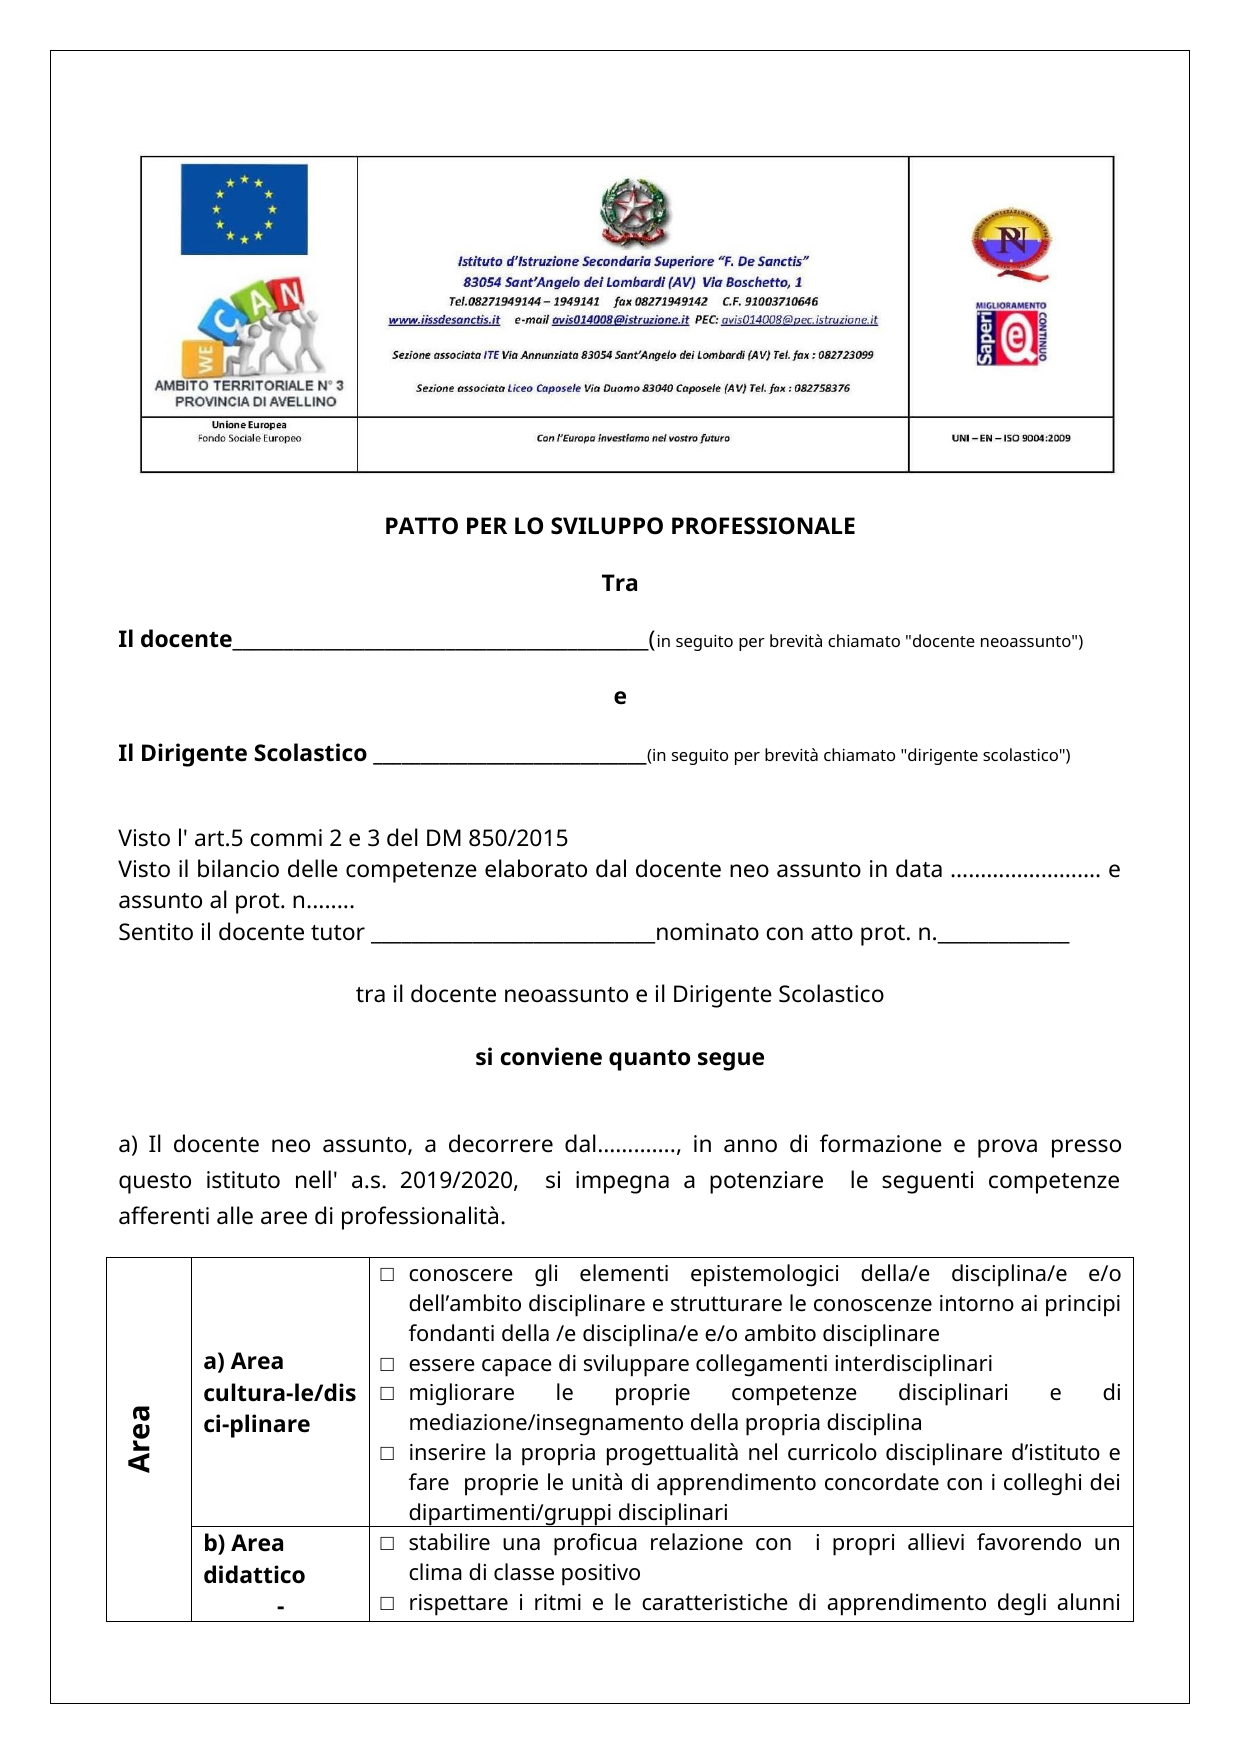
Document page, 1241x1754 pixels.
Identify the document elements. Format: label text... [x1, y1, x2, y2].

text tra il docente neoassunto e il Dirigente Scolastico [118, 978, 1122, 1009]
text Sentito il docente tutor ____________________________nominato con atto prot. n._____________ [118, 915, 1122, 947]
text Il Dirigente Scolastico _____________________________(in seguito per brevità chiamato "dirigente scolastico") [118, 737, 1122, 768]
text PATTO PER LO SVILUPPO PROFESSIONALE [118, 510, 1122, 541]
table_header a) Area cultura-le/disci-plinare [192, 1258, 369, 1526]
text a) Il docente neo assunto, a decorrere dal…………., in anno di formazione e prova presso questo istituto nell' a.s. 2019/2020, si impegna a potenziare le seguenti competenze afferenti alle aree di professionalità. [118, 1128, 1122, 1232]
picture [118, 147, 1123, 485]
table_header Area dell’insegnamento [107, 1258, 191, 1621]
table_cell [192, 1527, 369, 1621]
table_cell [370, 1527, 1133, 1621]
text Tra [118, 567, 1122, 598]
table_header conoscere gli elementi epistemologici della/e disciplina/e e/o dell’ambito disciplinare e strutturare le conoscenze intorno ai principi fondanti della /e disciplina/e e/o ambito disciplinare essere capace di sviluppare collegamenti interdisciplinari migliorare le proprie competenze disciplinari e di mediazione/insegnamento della propria disciplina inserire la propria progettualità nel curricolo disciplinare d’istituto e fare proprie le unità di apprendimento concordate con i colleghi dei dipartimenti/gruppi disciplinari [370, 1258, 1133, 1526]
text Il docente_________________________________________(in seguito per brevità chiamato "docente neoassunto") [118, 623, 1122, 654]
text si conviene quanto segue [118, 1040, 1122, 1072]
text Visto l' art.5 commi 2 e 3 del DM 850/2015 [118, 822, 1122, 853]
text Visto il bilancio delle competenze elaborato dal docente neo assunto in data ……………………. e assunto al prot. n........ [118, 853, 1122, 915]
text e [118, 680, 1122, 711]
